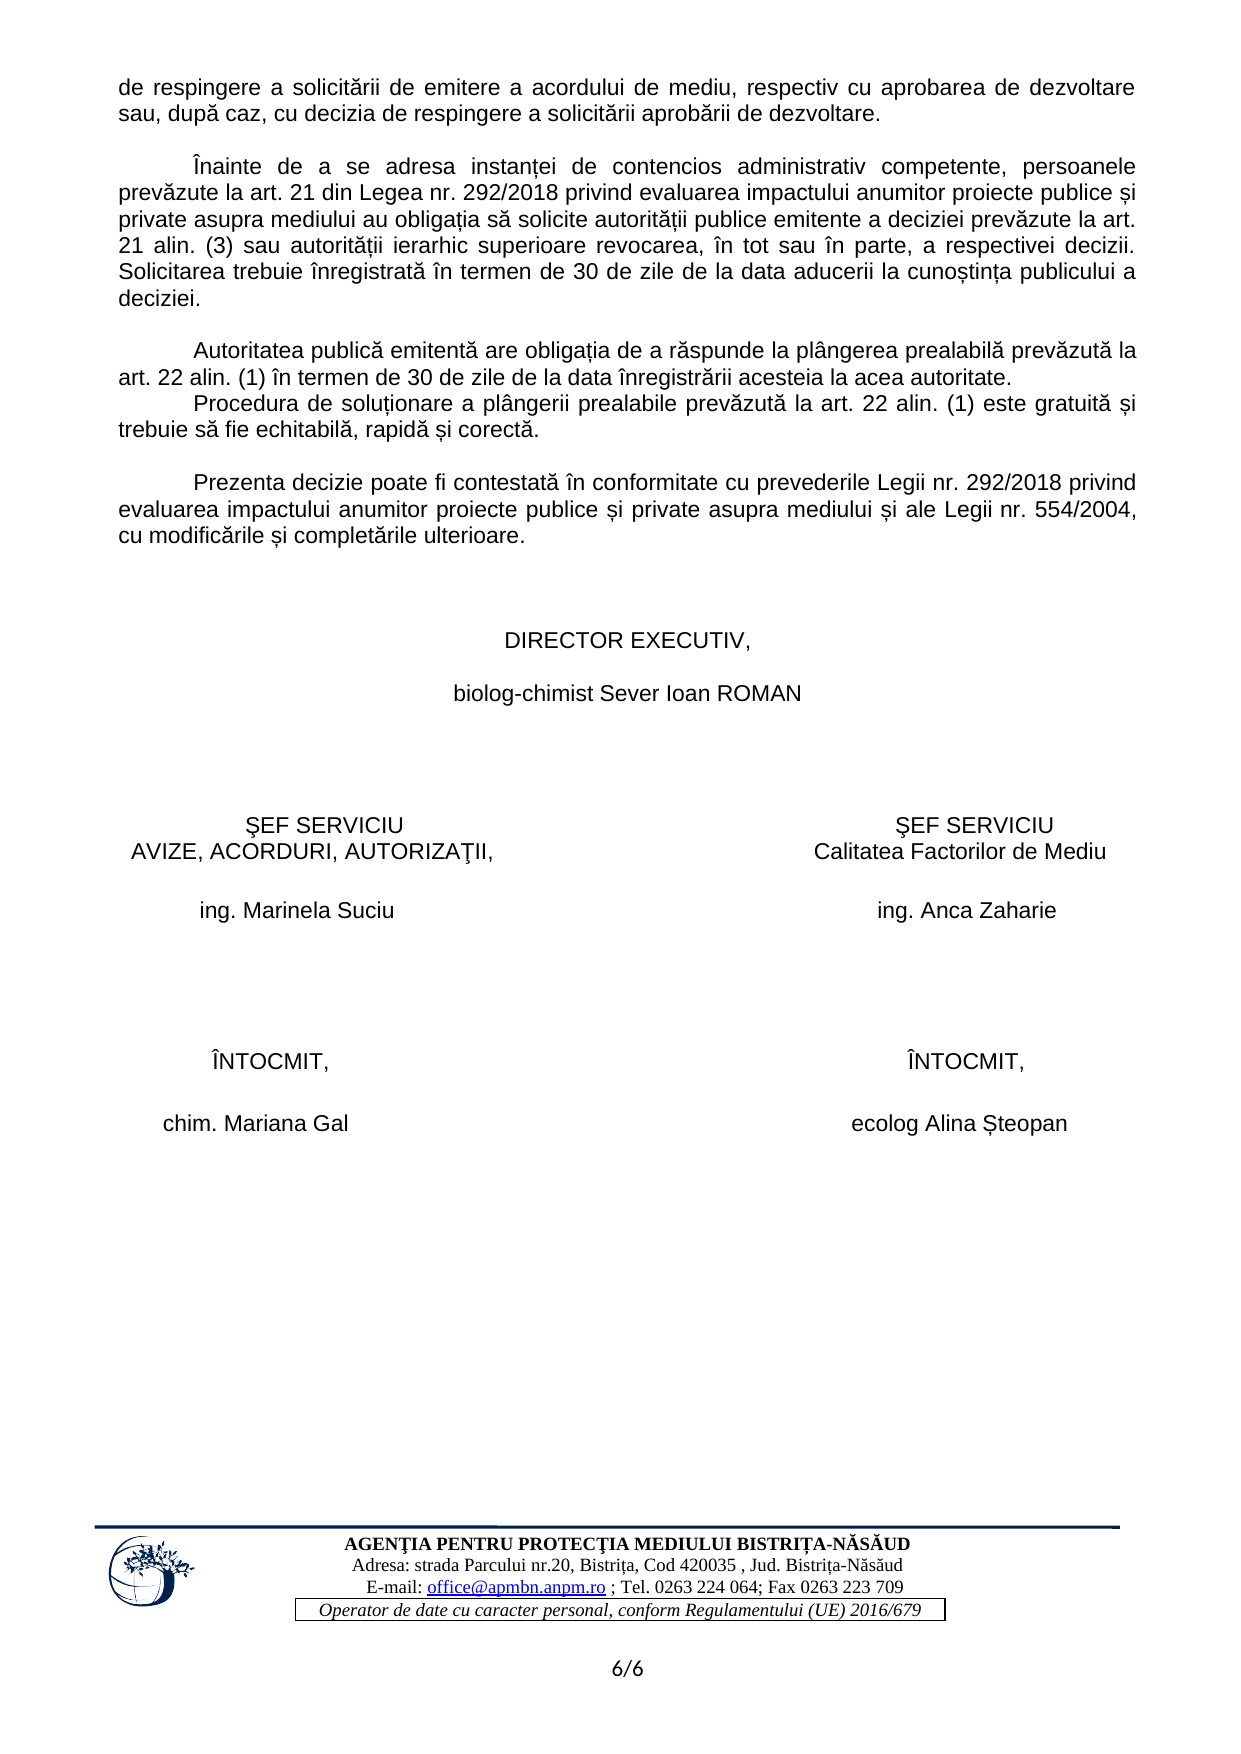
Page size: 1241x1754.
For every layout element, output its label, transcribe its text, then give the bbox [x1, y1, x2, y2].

table_header Operator de date cu caracter personal, conform Regulamentului (UE) 2016/679 [296, 1599, 944, 1620]
text Înainte de a se adresa instanței de contencios administrativ competente, persoanele prevăzute la art. 21 din Legea nr. 292/2018 privind evaluarea impactului anumitor proiecte publice și private asupra mediului au obligația să solicite autorității publice emitente a deciziei prevăzute la art. 21 alin. (3) sau autorității ierarhic superioare revocarea, în tot sau în parte, a respectivei decizii. Solicitarea trebuie înregistrată în termen de 30 de zile de la data aducerii la cunoștința publicului a deciziei. [118, 153, 1137, 311]
text Prezenta decizie poate fi contestată în conformitate cu prevederile Legii nr. 292/2018 privind evaluarea impactului anumitor proiecte publice și private asupra mediului și ale Legii nr. 554/2004, cu modificările și completările ulterioare. [118, 469, 1137, 548]
text ŞEF SERVICIU ŞEF SERVICIU [193, 812, 1137, 838]
text Autoritatea publică emitentă are obligația de a răspunde la plângerea prealabilă prevăzută la art. 22 alin. (1) în termen de 30 de zile de la data înregistrării acesteia la acea autoritate. [118, 337, 1137, 390]
text Adresa: strada Parcului nr.20, Bistrița, Cod 420035 , Jud. Bistrița-Năsăud [171, 1554, 1137, 1576]
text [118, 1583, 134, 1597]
text E-mail: office@apmbn.anpm.ro ; Tel. 0263 224 064; Fax 0263 223 709 [171, 1576, 1137, 1597]
text DIRECTOR EXECUTIV, [118, 627, 1137, 654]
text AGENŢIA PENTRU PROTECŢIA MEDIULUI BISTRIȚA-NĂSĂUD [118, 1533, 1137, 1554]
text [118, 74, 1137, 127]
text chim. Mariana Gal ecolog Alina Șteopan [118, 1110, 1137, 1136]
text ing. Marinela Suciu ing. Anca Zaharie [118, 897, 1137, 923]
text biolog-chimist Sever Ioan ROMAN [118, 680, 1137, 706]
text Procedura de soluționare a plângerii prealabile prevăzută la art. 22 alin. (1) este gratuită și trebuie să fie echitabilă, rapidă și corectă. [118, 390, 1137, 443]
text AVIZE, ACORDURI, AUTORIZAŢII, Calitatea Factorilor de Mediu [118, 838, 1137, 864]
text ÎNTOCMIT, ÎNTOCMIT, [118, 1048, 1137, 1074]
